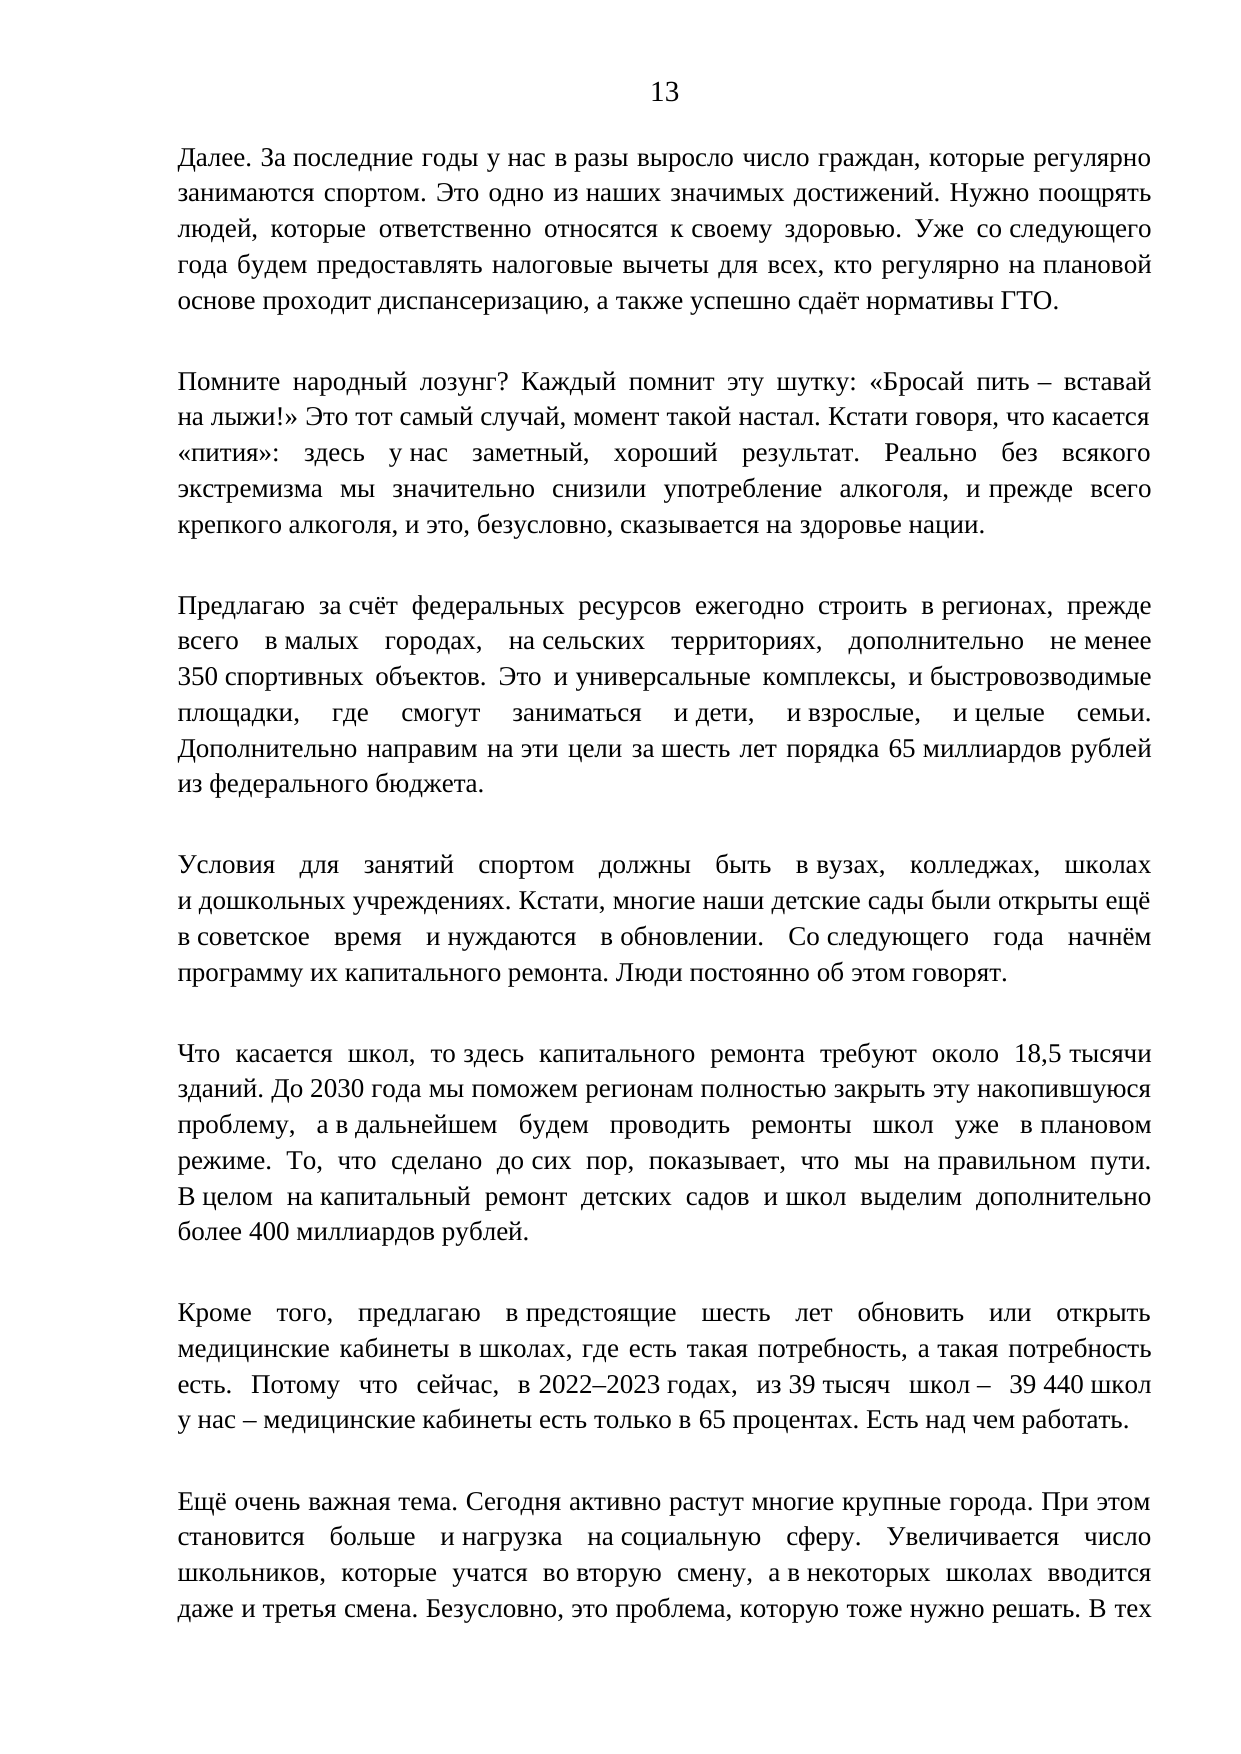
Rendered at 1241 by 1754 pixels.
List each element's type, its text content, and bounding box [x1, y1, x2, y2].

text Далее. За последние годы у нас в разы выросло число граждан, которые регулярно занимаются спортом. Это одно из наших значимых достижений. Нужно поощрять людей, которые ответственно относятся к своему здоровью. Уже со следующего года будем предоставлять налоговые вычеты для всех, кто регулярно на плановой основе проходит диспансеризацию, а также успешно сдаёт нормативы ГТО. [177, 141, 1152, 315]
text Что касается школ, то здесь капитального ремонта требуют около 18,5 тысячи зданий. До 2030 года мы поможем регионам полностью закрыть эту накопившуюся проблему, а в дальнейшем будем проводить ремонты школ уже в плановом режиме. То, что сделано до сих пор, показывает, что мы на правильном пути. В целом на капитальный ремонт детских садов и школ выделим дополнительно более 400 миллиардов рублей. [177, 1037, 1152, 1246]
text Условия для занятий спортом должны быть в вузах, колледжах, школах и дошкольных учреждениях. Кстати, многие наши детские сады были открыты ещё в советское время и нуждаются в обновлении. Со следующего года начнём программу их капитального ремонта. Люди постоянно об этом говорят. [177, 848, 1152, 987]
text Предлагаю за счёт федеральных ресурсов ежегодно строить в регионах, прежде всего в малых городах, на сельских территориях, дополнительно не менее 350 спортивных объектов. Это и универсальные комплексы, и быстровозводимые площадки, где смогут заниматься и дети, и взрослые, и целые семьи. Дополнительно направим на эти цели за шесть лет порядка 65 миллиардов рублей из федерального бюджета. [177, 589, 1152, 798]
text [177, 1484, 1152, 1623]
text Кроме того, предлагаю в предстоящие шесть лет обновить или открыть медицинские кабинеты в школах, где есть такая потребность, а такая потребность есть. Потому что сейчас, в 2022–2023 годах, из 39 тысяч школ – 39 440 школ у нас – медицинские кабинеты есть только в 65 процентах. Есть над чем работать. [177, 1296, 1152, 1435]
text Помните народный лозунг? Каждый помнит эту шутку: «Бросай пить – вставай на лыжи!» Это тот самый случай, момент такой настал. Кстати говоря, что касается «пития»: здесь у нас заметный, хороший результат. Реально без всякого экстремизма мы значительно снизили употребление алкоголя, и прежде всего крепкого алкоголя, и это, безусловно, сказывается на здоровье нации. [177, 365, 1152, 539]
